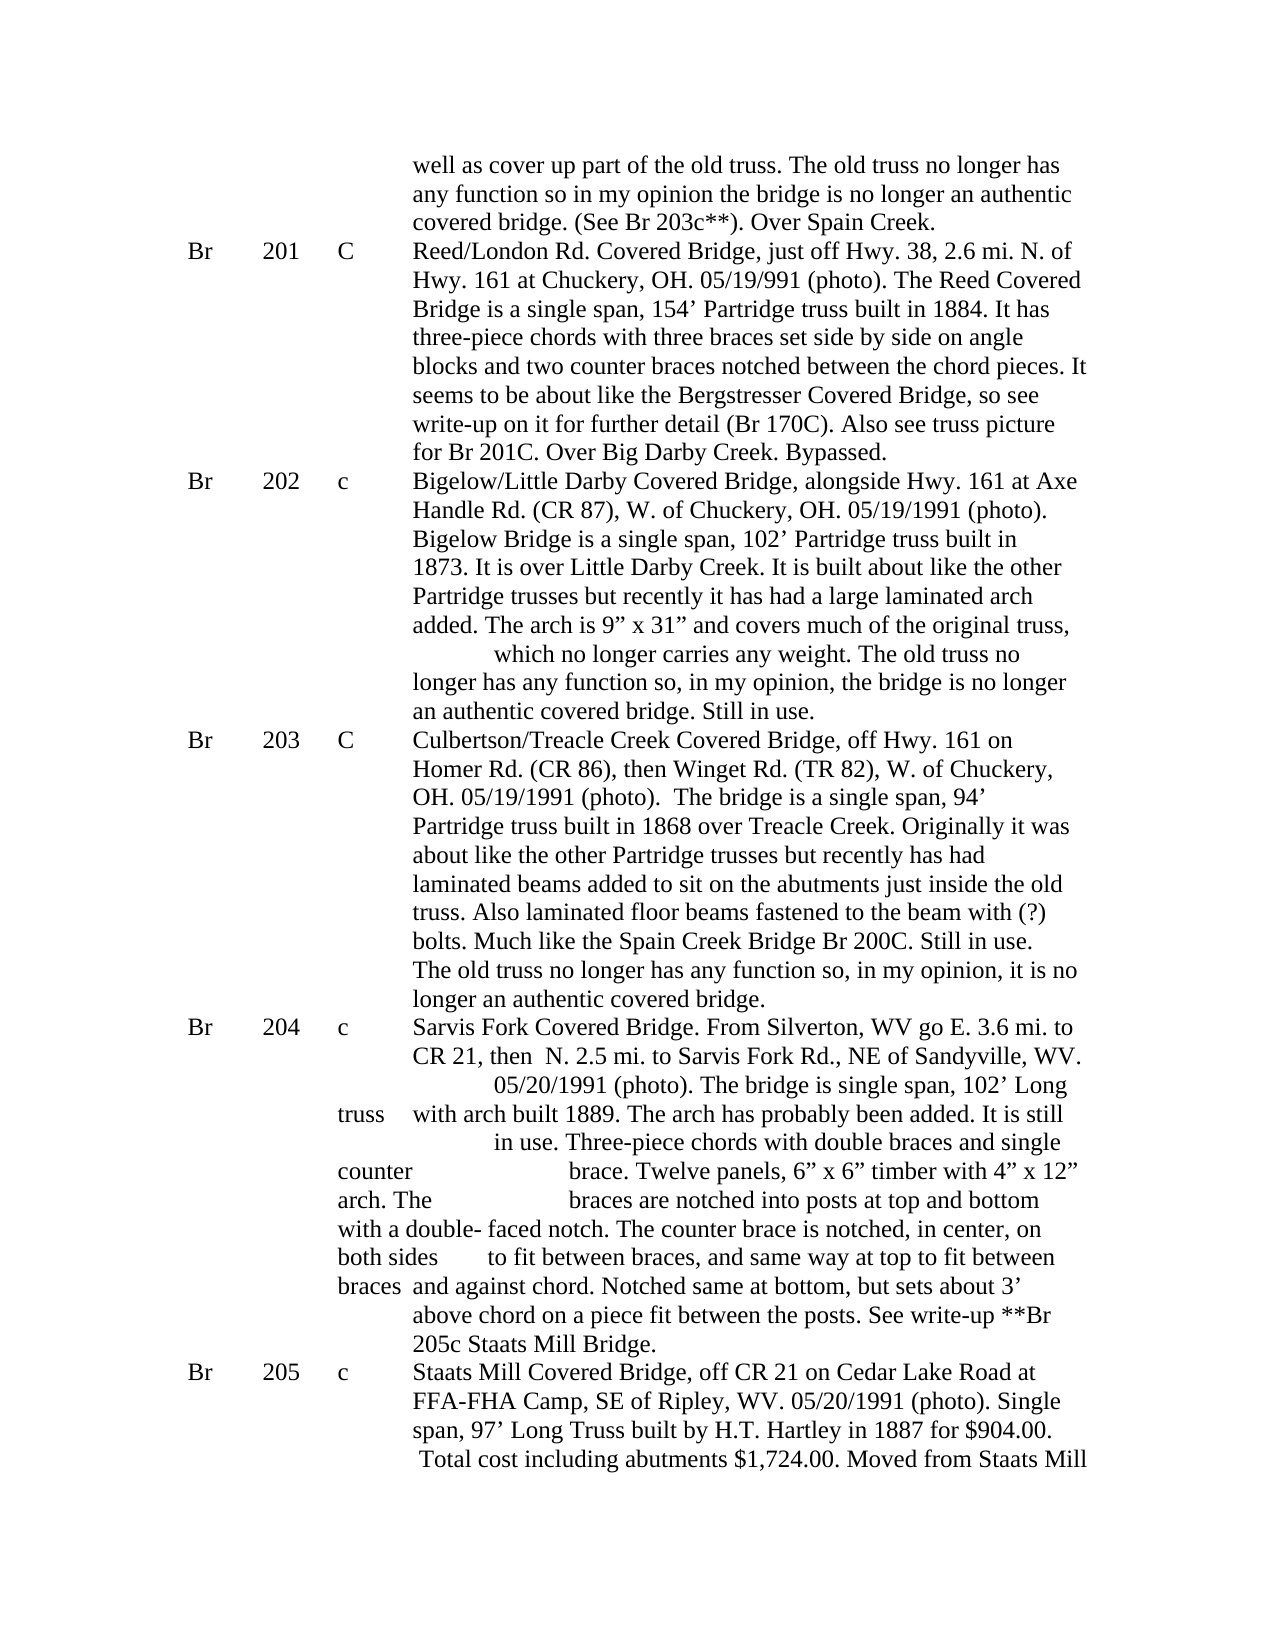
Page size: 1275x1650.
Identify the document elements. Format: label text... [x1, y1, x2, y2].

text Total cost including abutments $1,724.00. Moved from Staats Mill [337, 1444, 1087, 1472]
text (CR 86), then (TR 82), W. of Chuckery, [337, 754, 1087, 782]
text OH. 05/19/1991 (photo). The bridge is a single span, 94’ [337, 782, 1087, 811]
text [337, 150, 1087, 236]
text write-up on it for further detail (Br 170C). Also see truss picture [337, 409, 1087, 437]
text Bridge is a single span, 154’ Partridge truss built in 1884. It has [337, 294, 1087, 322]
text about like the other Partridge trusses but recently has had [337, 840, 1087, 869]
text Br 202 c Bigelow/Little , alongside Hwy. 161 at Axe [187, 466, 1087, 495]
text Hwy. 161 at Chuckery, OH. 05/19/991 (photo). The Reed Covered [337, 265, 1087, 294]
text FFA-FHA Camp, SE of . 05/20/1991 (photo). Single [337, 1386, 1087, 1415]
text three-piece chords with three braces set side by side on angle [337, 322, 1087, 351]
text for Br 201C. Over Big . Bypassed. [337, 437, 1087, 466]
text The old truss no longer has any function so, in my opinion, it is no [337, 955, 1087, 984]
text longer an authentic covered bridge. [337, 984, 1087, 1012]
text Br 204 c . From go E. 3.6 mi. to [187, 1012, 1087, 1041]
text bolts. Much like the Br 200C. Still in use. [337, 926, 1087, 955]
text laminated beams added to sit on the abutments just inside the old [337, 869, 1087, 897]
text seems to be about like the , so see [337, 380, 1087, 409]
text span, 97’ Long Truss built by H.T. Hartley in 1887 for $904.00. [337, 1415, 1087, 1444]
text truss. Also laminated floor beams fastened to the beam with (?) [337, 897, 1087, 926]
text Br 203 C Culbertson/Treacle Creek Covered Bridge, off Hwy. 161 on [187, 725, 1087, 754]
text blocks and two counter braces notched between the chord pieces. It [337, 351, 1087, 380]
text CR 21, then N. 2.5 mi. to Sarvis Fork Rd., NE of Sandyville, WV. 05/20/1991 (photo). The bridge is single span, 102’ Long truss with arch built 1889. The arch has probably been added. It is still in use. Three-piece chords with double braces and single counter brace. Twelve panels, 6” x 6” timber with 4” x 12” arch. The braces are notched into posts at top and bottom with a double- faced notch. The counter brace is notched, in center, on both sides to fit between braces, and same way at top to fit between braces and against chord. Notched same at bottom, but sets about 3’ above chord on a piece fit between the posts. See write-up **Br 205c . [337, 1041, 1087, 1357]
text Br 201 C Reed/London Rd. Covered Bridge, just off Hwy. 38, 2.6 mi. N. of [187, 236, 1087, 265]
text 1873. It is over Little Darby Creek. It is built about like the other Partridge trusses but recently it has had a large laminated arch added. The arch is 9” x 31” and covers much of the original truss, which no longer carries any weight. The old truss no longer has any function so, in my opinion, the bridge is no longer an authentic covered bridge. Still in use. [412, 552, 1087, 725]
text Partridge truss built in 1868 over Treacle Creek. Originally it was [337, 811, 1087, 840]
text Handle Rd. (CR 87), W. of Chuckery, OH. 05/19/1991 (photo). is a single span, 102’ Partridge truss built in [412, 495, 1087, 552]
text Br 205 c , off CR 21 on at [187, 1357, 1087, 1386]
